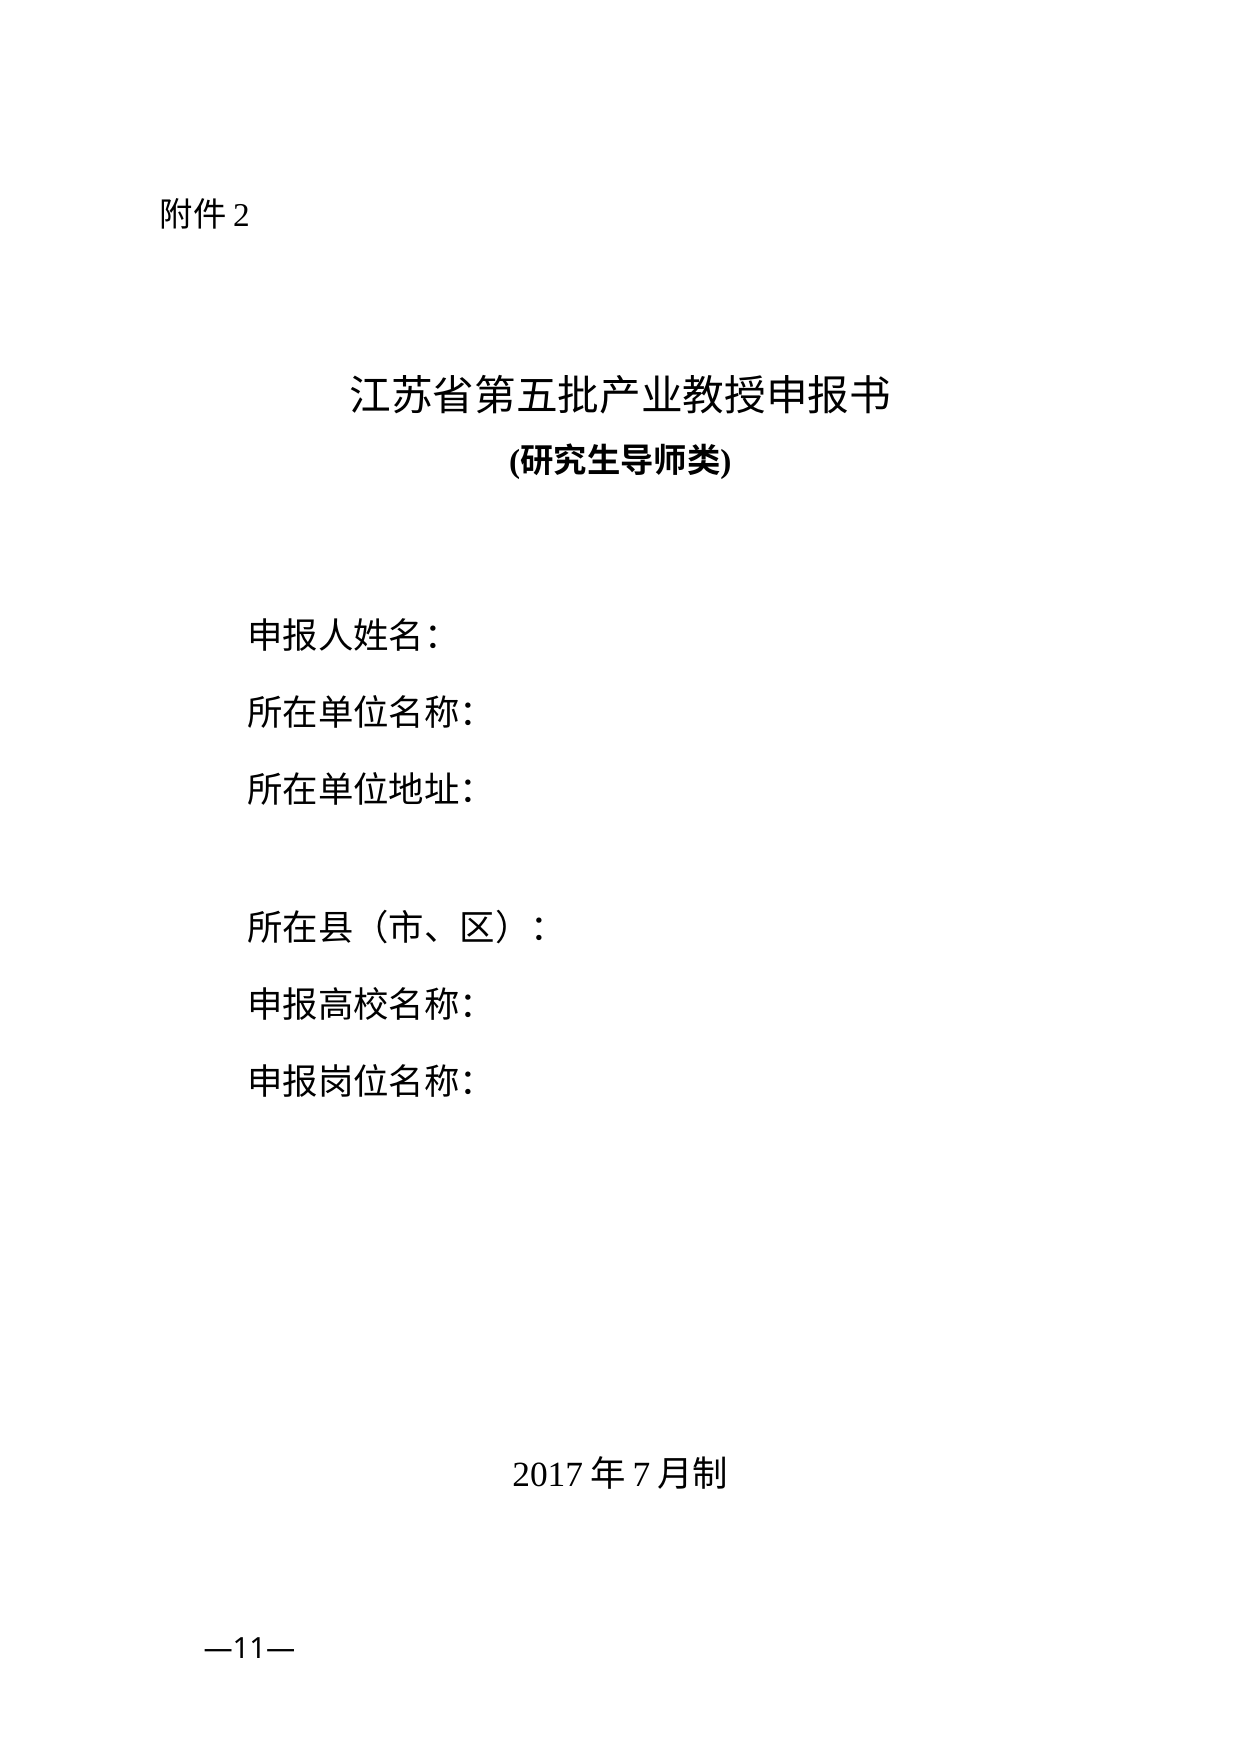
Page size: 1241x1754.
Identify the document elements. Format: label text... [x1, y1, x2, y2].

text 申报岗位名称： [247, 1053, 1081, 1104]
text 申报高校名称： [247, 976, 1081, 1027]
text 所在单位名称： [247, 684, 1081, 736]
text 所在单位地址： [247, 761, 1081, 812]
text 2017年7月制 [159, 1437, 1081, 1499]
text (研究生导师类) [159, 423, 1081, 484]
text 所在县（市、区）： [247, 899, 1081, 951]
text 江苏省第五批产业教授申报书 [159, 362, 1081, 423]
text 附件2 [159, 177, 1081, 239]
text 申报人姓名： [247, 607, 1081, 659]
